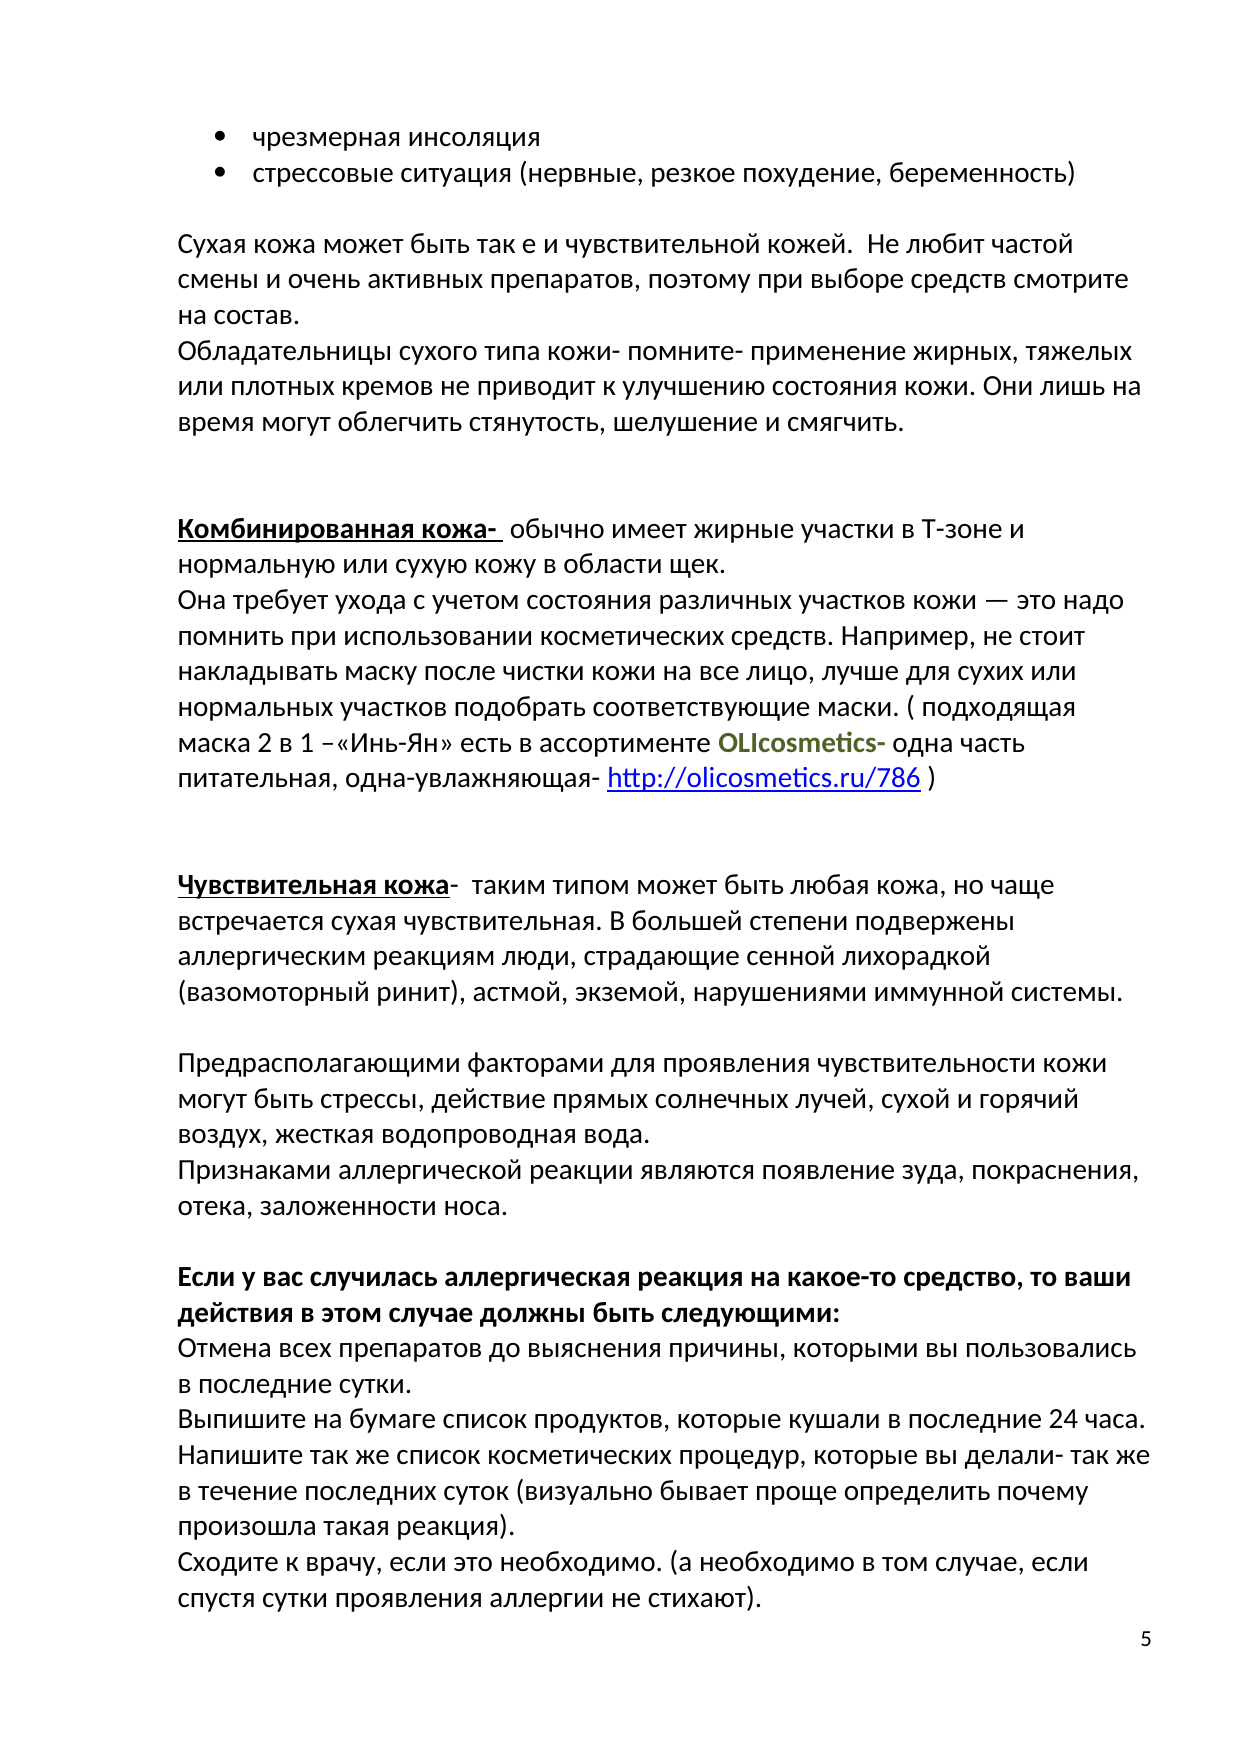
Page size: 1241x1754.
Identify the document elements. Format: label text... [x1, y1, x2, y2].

text отека, заложенности носа. [177, 1187, 1152, 1222]
text Чувствительная кожа- таким типом может быть любая кожа, но чаще встречается сухая чувствительная. В большей степени подвержены аллергическим реакциям люди, страдающие сенной лихорадкой (вазомоторный ринит), астмой, экземой, нарушениями иммунной системы. Предрасполагающими факторами для проявления чувствительности кожи могут быть стрессы, действие прямых солнечных лучей, сухой и горячий воздух, жесткая водопроводная вода. Признаками аллергической реакции являются появление зуда, покраснения, [177, 866, 1152, 1187]
text Обладательницы сухого типа кожи- помните- применение жирных, тяжелых или плотных кремов не приводит к улучшению состояния кожи. Они лишь на время могут облегчить стянутость, шелушение и смягчить. [177, 332, 1152, 439]
text Комбинированная кожа- обычно имеет жирные участки в Т-зоне и нормальную или сухую кожу в области щек. Она требует ухода с учетом состояния различных участков кожи — это надо помнить при использовании косметических средств. Например, не стоит накладывать маску после чистки кожи на все лицо, лучше для сухих или нормальных участков подобрать соответствующие маски. ( подходящая маска 2 в 1 –«Инь-Ян» есть в ассортименте OLIcosmetics- одна часть питательная, одна-увлажняющая- http://olicosmetics.ru/786 ) [177, 510, 1152, 795]
list чрезмерная инсоляция [215, 118, 1152, 154]
text Сухая кожа может быть так е и чувствительной кожей. Не любит частой смены и очень активных препаратов, поэтому при выборе средств смотрите на состав. [177, 225, 1152, 332]
text Отмена всех препаратов до выяснения причины, которыми вы пользовались в последние сутки. Выпишите на бумаге список продуктов, которые кушали в последние 24 часа. Напишите так же список косметических процедур, которые вы делали- так же в течение последних суток (визуально бывает проще определить почему произошла такая реакция). Сходите к врачу, если это необходимо. (а необходимо в том случае, если спустя сутки проявления аллергии не стихают). [177, 1329, 1152, 1614]
text Если у вас случилась аллергическая реакция на какое-то средство, то ваши действия в этом случае должны быть следующими: [177, 1222, 1152, 1329]
list стрессовые ситуация (нервные, резкое похудение, беременность) [215, 154, 1152, 189]
